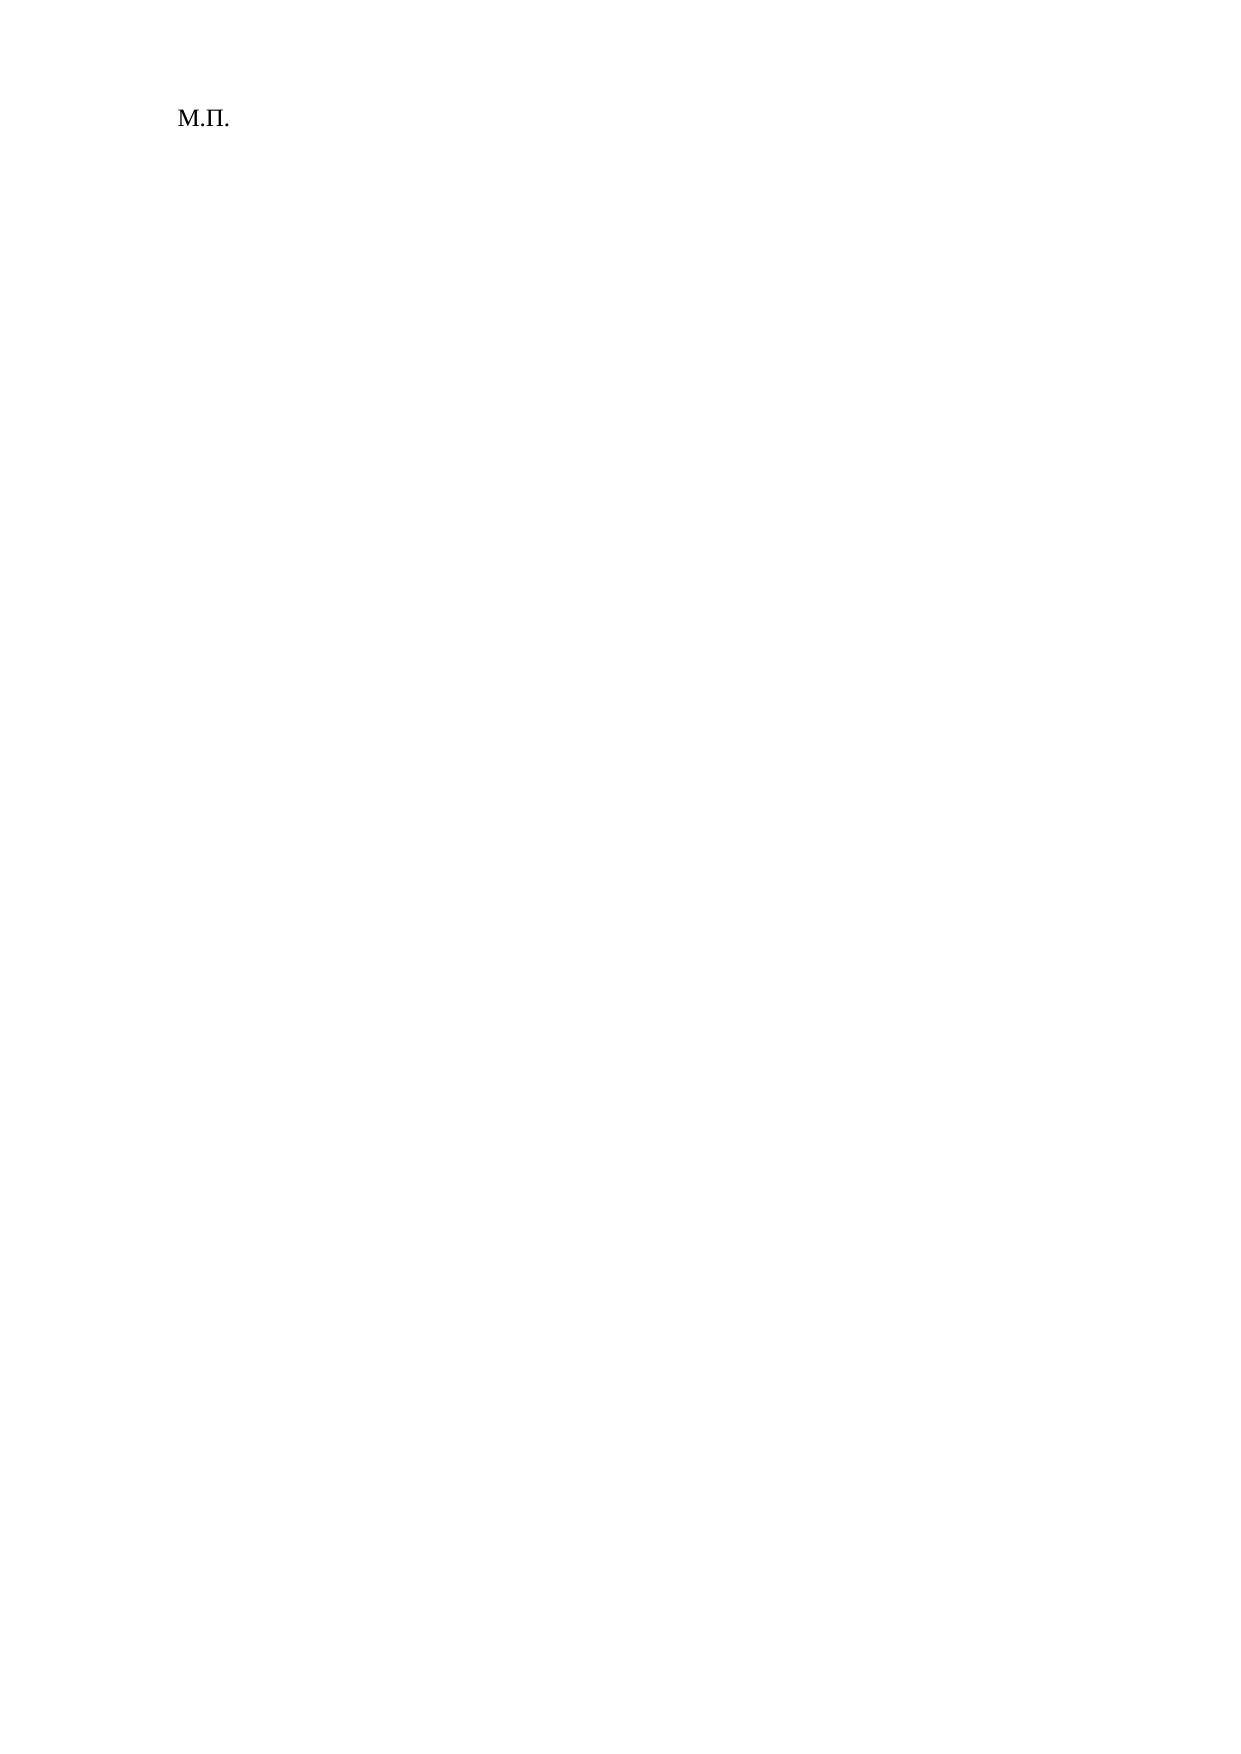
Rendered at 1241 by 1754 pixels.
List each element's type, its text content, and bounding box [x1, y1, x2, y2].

text М.П. [177, 103, 1152, 131]
